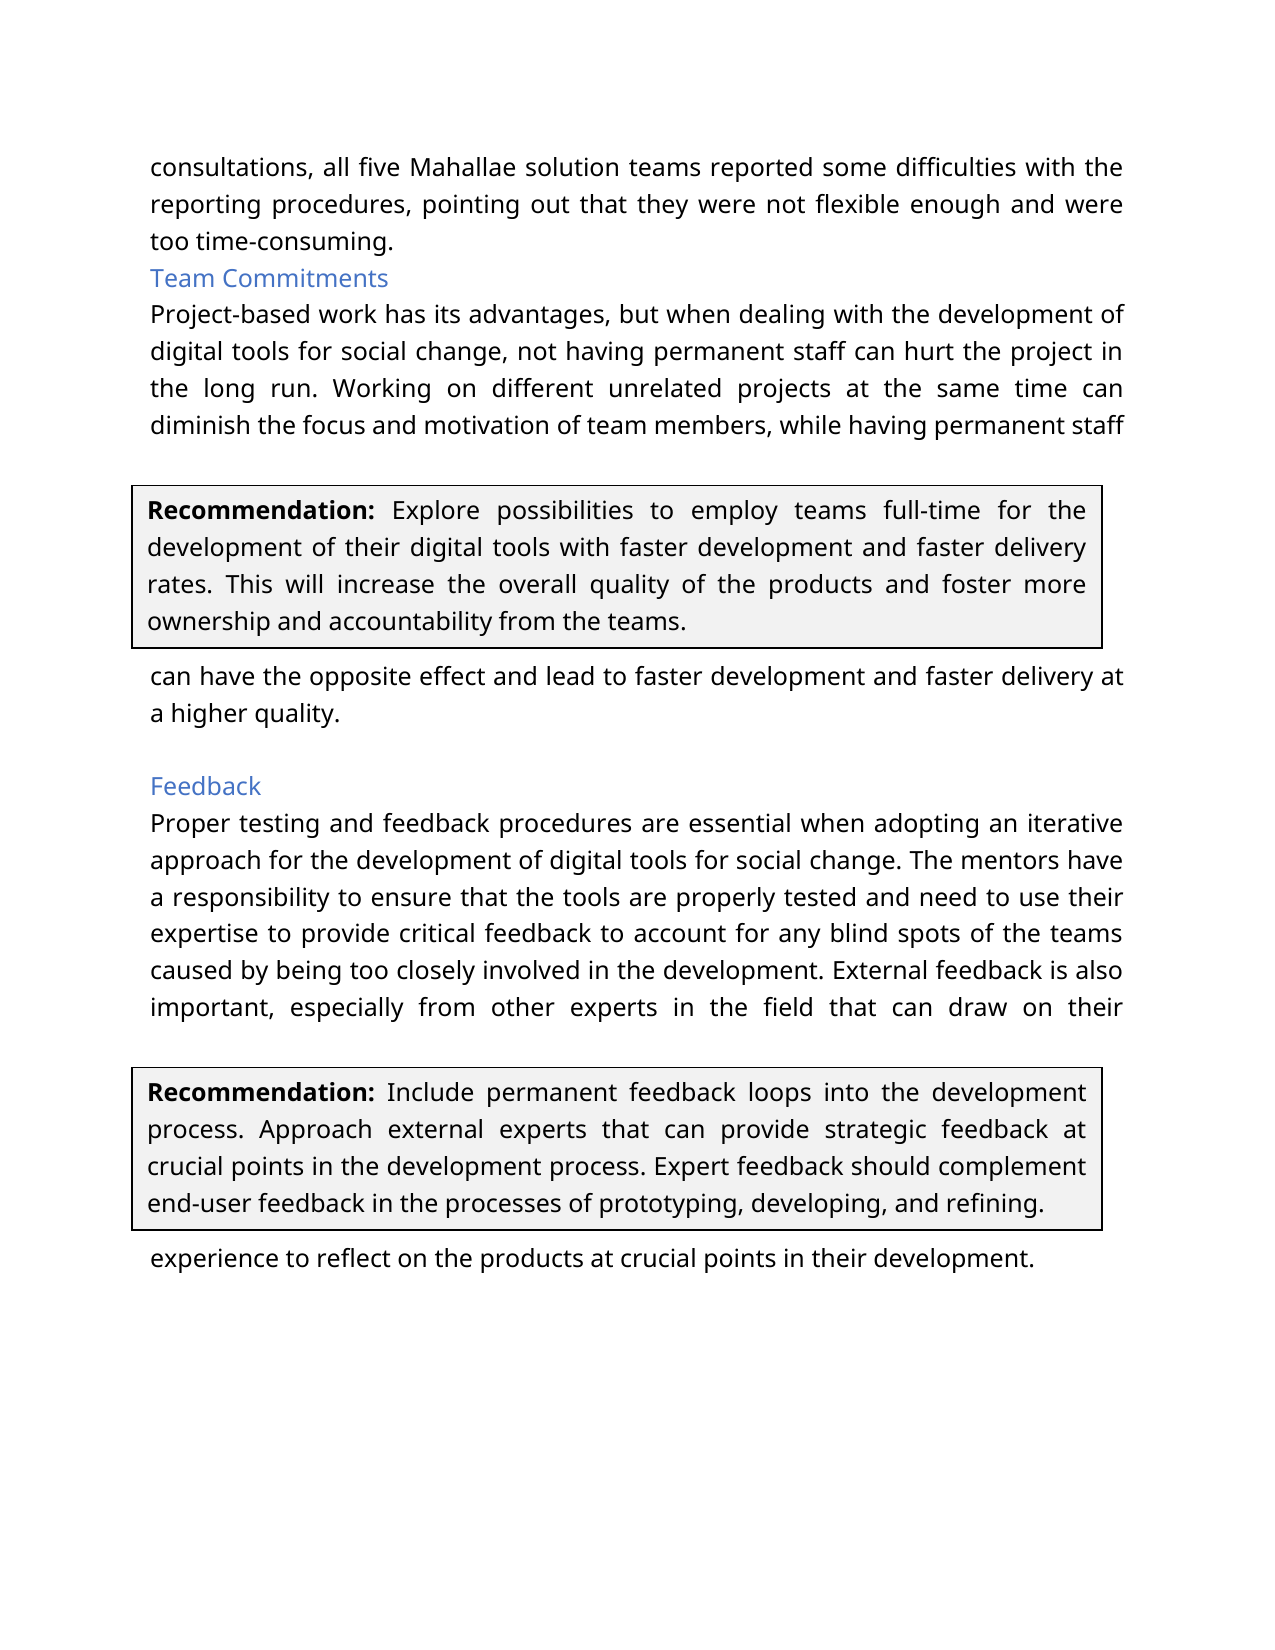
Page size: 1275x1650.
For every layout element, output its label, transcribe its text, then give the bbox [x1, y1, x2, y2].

text Feedback [150, 769, 1125, 803]
text Project-based work has its advantages, but when dealing with the development of digital tools for social change, not having permanent staff can hurt the project in the long run. Working on different unrelated projects at the same time can diminish the focus and motivation of team members, while having permanent staff can have the opposite effect and lead to faster development and faster delivery at a higher quality. [150, 297, 1125, 729]
text Proper testing and feedback procedures are essential when adopting an iterative approach for the development of digital tools for social change. The mentors have a responsibility to ensure that the tools are properly tested and need to use their expertise to provide critical feedback to account for any blind spots of the teams caused by being too closely involved in the development. External feedback is also important, especially from other experts in the field that can draw on their experience to reflect on the products at crucial points in their development. [150, 806, 1125, 1275]
text Team Commitments [150, 260, 1125, 294]
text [150, 150, 1125, 258]
